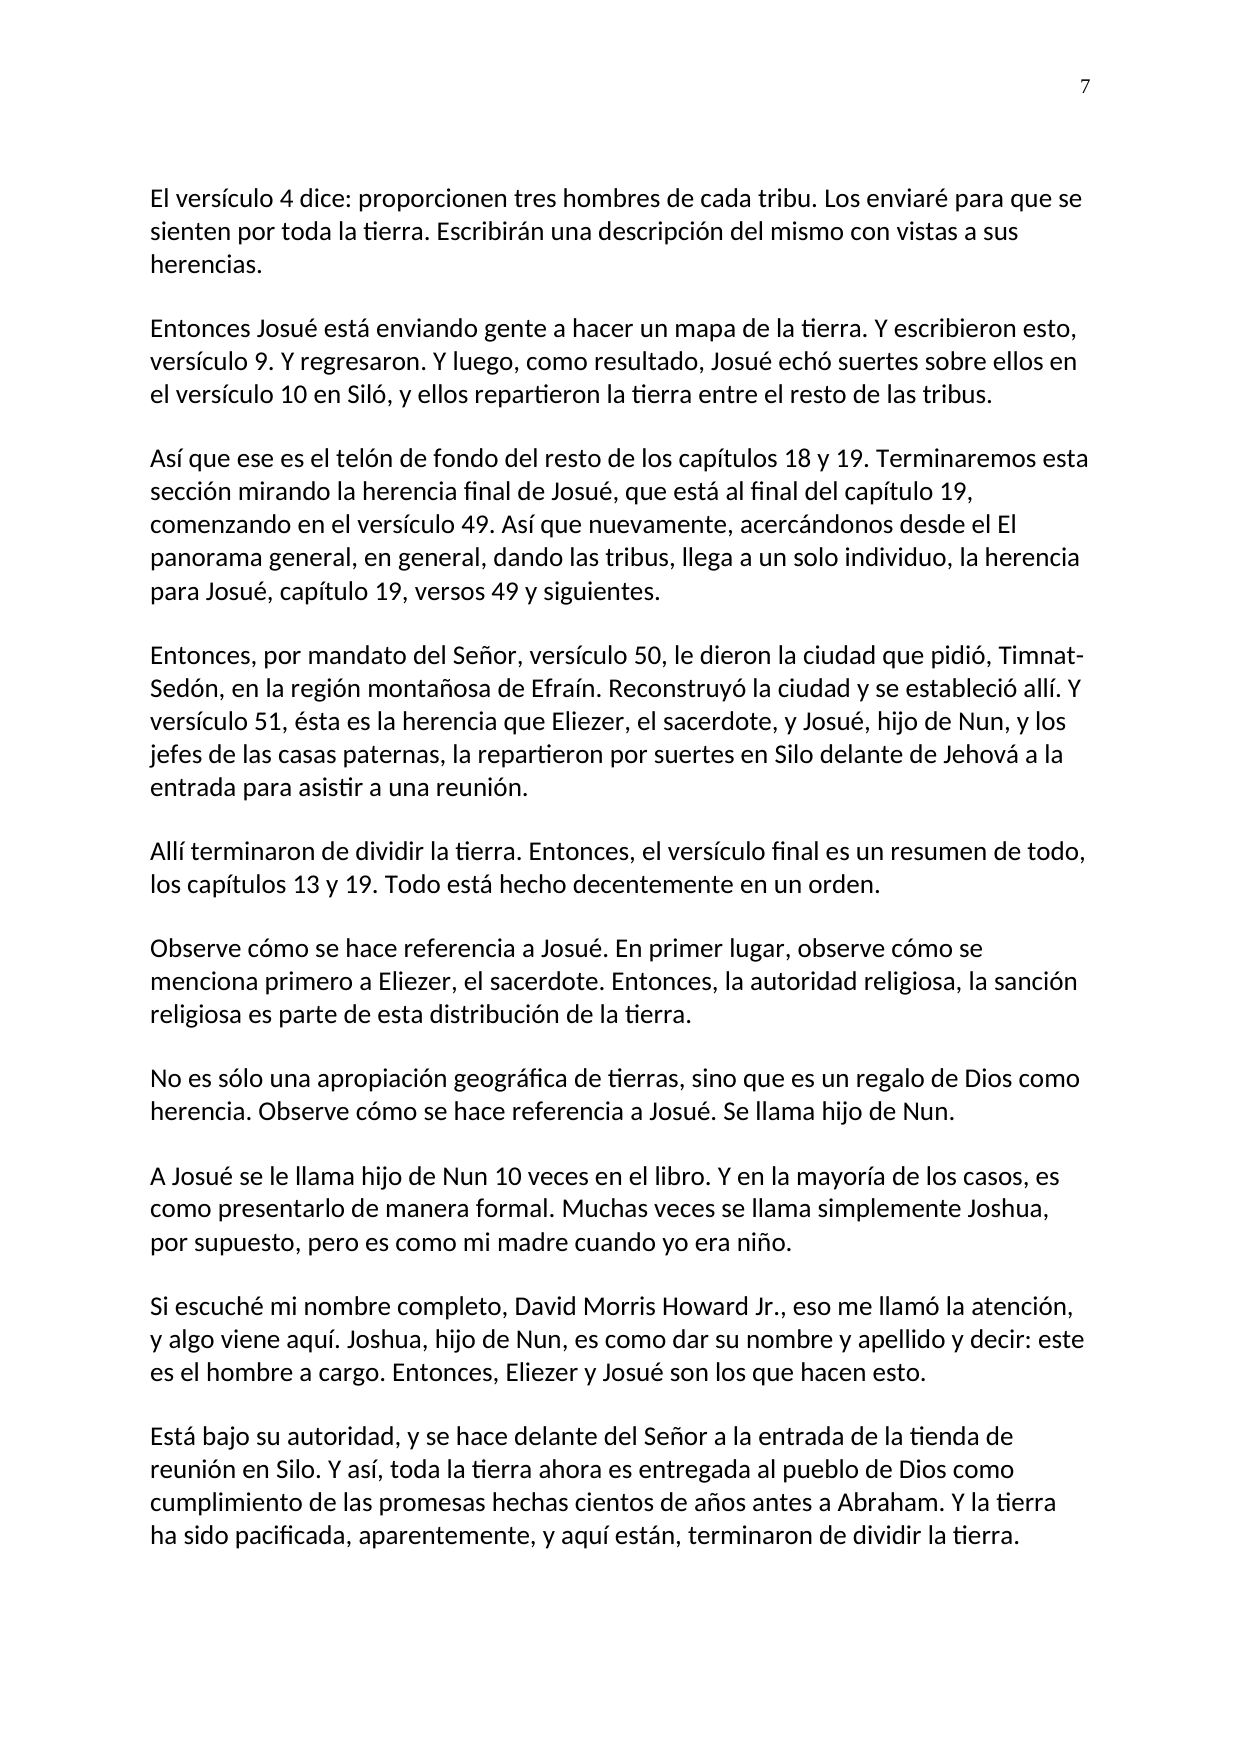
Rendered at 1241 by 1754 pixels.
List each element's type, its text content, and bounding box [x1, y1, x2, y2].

text Entonces Josué está enviando gente a hacer un mapa de la tierra. Y escribieron esto, versículo 9. Y regresaron. Y luego, como resultado, Josué echó suertes sobre ellos en el versículo 10 en Siló, y ellos repartieron la tierra entre el resto de las tribus. [150, 311, 1090, 410]
text Está bajo su autoridad, y se hace delante del Señor a la entrada de la tienda de reunión en Silo. Y así, toda la tierra ahora es entregada al pueblo de Dios como cumplimiento de las promesas hechas cientos de años antes a Abraham. Y la tierra ha sido pacificada, aparentemente, y aquí están, terminaron de dividir la tierra. [150, 1419, 1090, 1551]
text Si escuché mi nombre completo, David Morris Howard Jr., eso me llamó la atención, y algo viene aquí. Joshua, hijo de Nun, es como dar su nombre y apellido y decir: este es el hombre a cargo. Entonces, Eliezer y Josué son los que hacen esto. [150, 1289, 1090, 1388]
text El versículo 4 dice: proporcionen tres hombres de cada tribu. Los enviaré para que se sienten por toda la tierra. Escribirán una descripción del mismo con vistas a sus herencias. [150, 181, 1090, 280]
text Entonces, por mandato del Señor, versículo 50, le dieron la ciudad que pidió, Timnat-Sedón, en la región montañosa de Efraín. Reconstruyó la ciudad y se estableció allí. Y versículo 51, ésta es la herencia que Eliezer, el sacerdote, y Josué, hijo de Nun, y los jefes de las casas paternas, la repartieron por suertes en Silo delante de Jehová a la entrada para asistir a una reunión. [150, 638, 1090, 803]
text Allí terminaron de dividir la tierra. Entonces, el versículo final es un resumen de todo, los capítulos 13 y 19. Todo está hecho decentemente en un orden. [150, 834, 1090, 900]
text Observe cómo se hace referencia a Josué. En primer lugar, observe cómo se menciona primero a Eliezer, el sacerdote. Entonces, la autoridad religiosa, la sanción religiosa es parte de esta distribución de la tierra. [150, 931, 1090, 1030]
text No es sólo una apropiación geográfica de tierras, sino que es un regalo de Dios como herencia. Observe cómo se hace referencia a Josué. Se llama hijo de Nun. [150, 1061, 1090, 1127]
text Así que ese es el telón de fondo del resto de los capítulos 18 y 19. Terminaremos esta sección mirando la herencia final de Josué, que está al final del capítulo 19, comenzando en el versículo 49. Así que nuevamente, acercándonos desde el El panorama general, en general, dando las tribus, llega a un solo individuo, la herencia para Josué, capítulo 19, versos 49 y siguientes. [150, 442, 1090, 607]
text A Josué se le llama hijo de Nun 10 veces en el libro. Y en la mayoría de los casos, es como presentarlo de manera formal. Muchas veces se llama simplemente Joshua, por supuesto, pero es como mi madre cuando yo era niño. [150, 1159, 1090, 1258]
